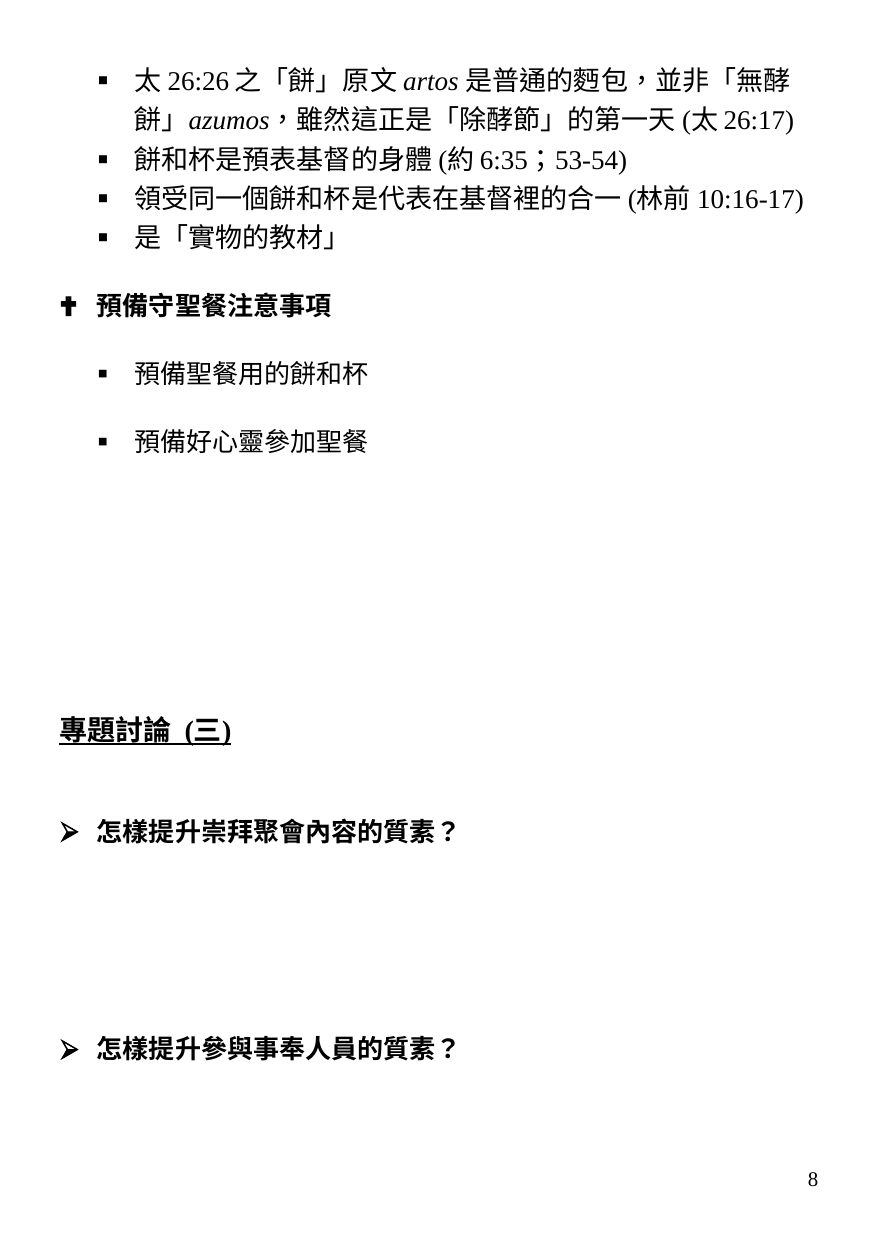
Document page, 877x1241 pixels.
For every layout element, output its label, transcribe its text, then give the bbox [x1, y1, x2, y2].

list 預備好心靈參加聖餐 [97, 421, 818, 458]
list 是「實物的教材」 [97, 216, 818, 255]
list 預備聖餐用的餅和杯 [97, 353, 818, 391]
list 預備守聖餐注意事項 [59, 285, 818, 323]
text 專題討論 (三) [59, 708, 818, 749]
list 怎樣提升參與事奉人員的質素？ [59, 1029, 818, 1066]
list 怎樣提升崇拜聚會內容的質素？ [59, 811, 818, 849]
list 餅和杯是預表基督的身體 (約6:35；53-54) [97, 138, 818, 177]
list 領受同一個餅和杯是代表在基督裡的合一 (林前 10:16-17) [97, 177, 818, 216]
list 太 26:26之「餅」原文 artos 是普通的麪包，並非「無酵餅」azumos，雖然這正是「除酵節」的第一天 (太26:17) [97, 59, 818, 138]
